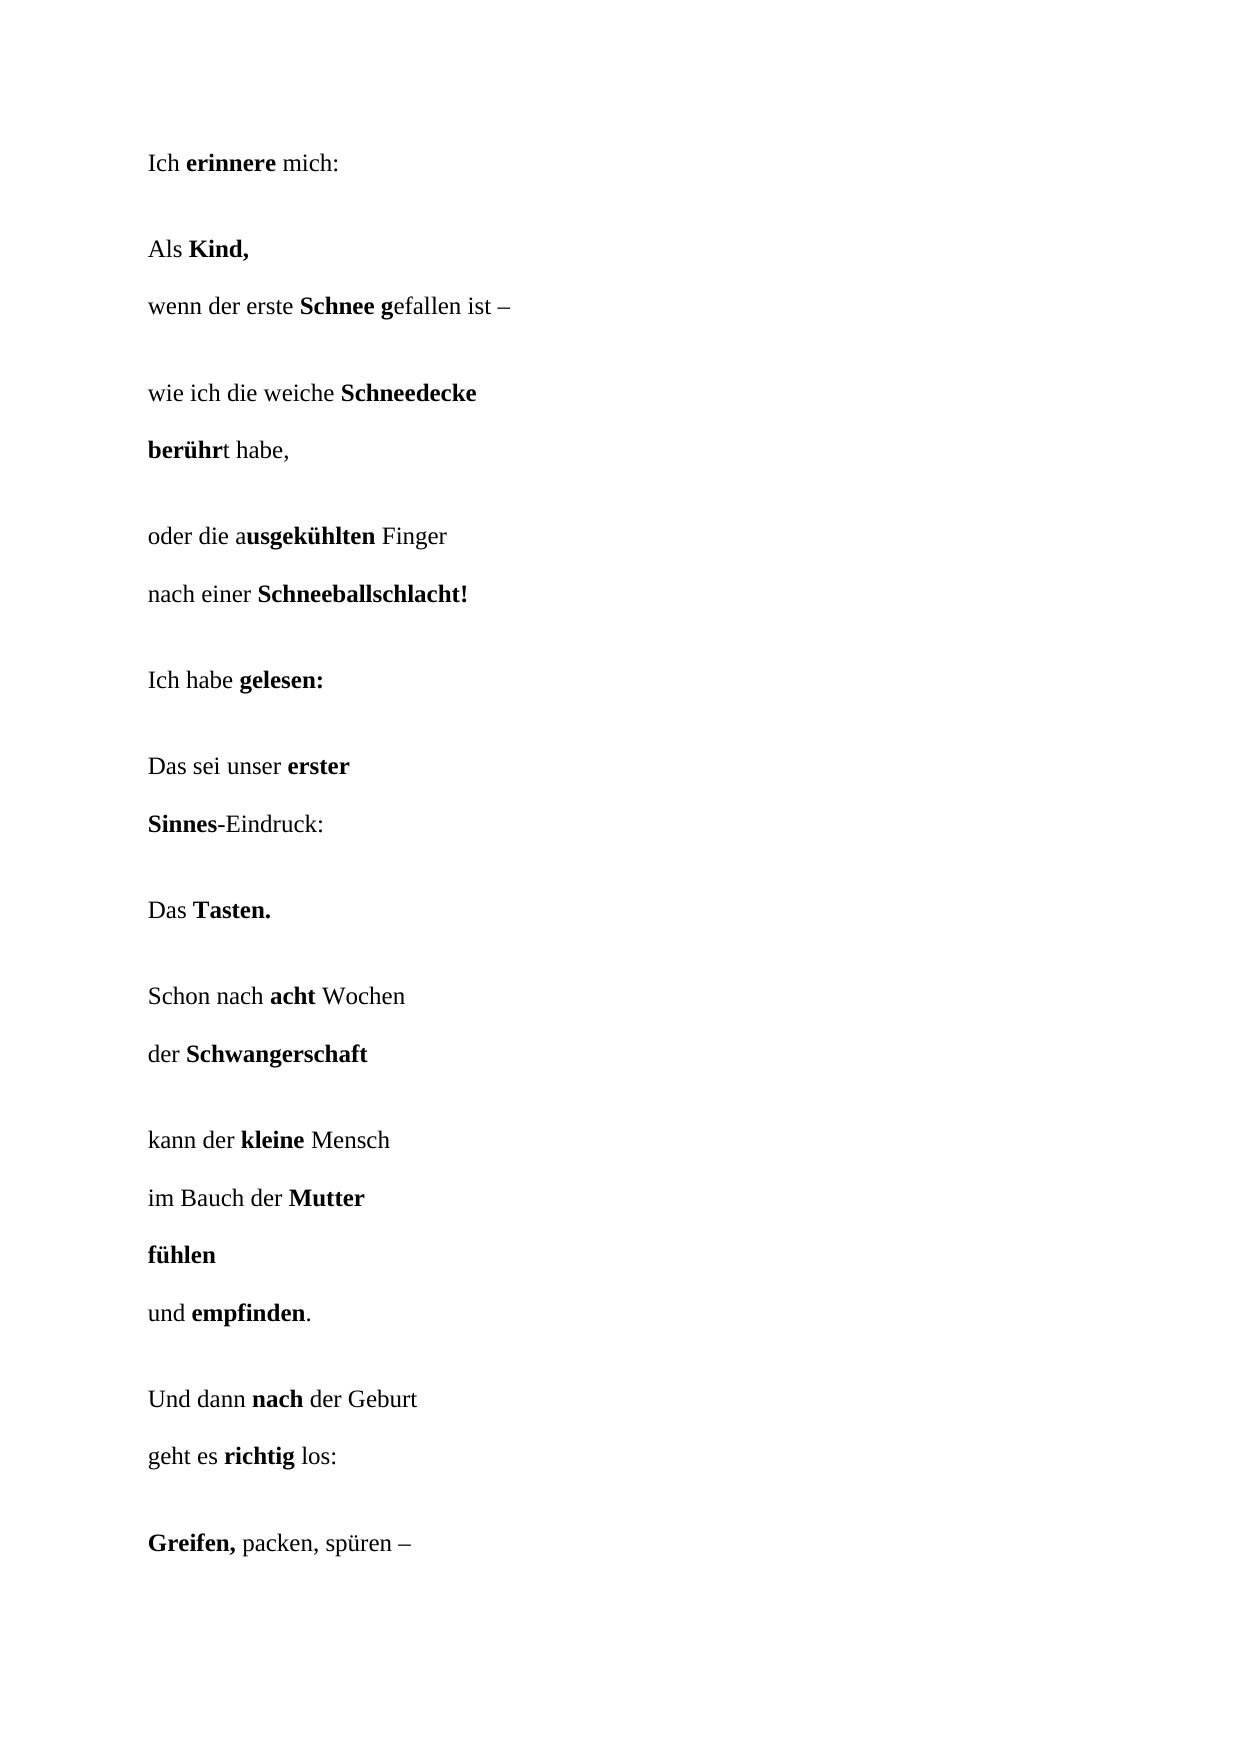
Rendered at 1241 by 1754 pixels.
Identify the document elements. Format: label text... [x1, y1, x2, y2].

text nach einer Schneeballschlacht! [148, 579, 1093, 608]
text fühlen [148, 1240, 1093, 1269]
text Das Tasten. [148, 895, 1093, 924]
text im Bauch der Mutter [148, 1183, 1093, 1211]
text oder die ausgekühlten Finger [148, 521, 1093, 550]
text Ich habe gelesen: [148, 665, 1093, 694]
text kann der kleine Mensch [148, 1125, 1093, 1154]
text wenn der erste Schnee gefallen ist – [148, 291, 1093, 320]
text Und dann nach der Geburt [148, 1384, 1093, 1413]
text und empfinden. [148, 1298, 1093, 1326]
text der Schwangerschaft [148, 1039, 1093, 1068]
text berührt habe, [148, 435, 1093, 464]
text Greifen, packen, spüren – [148, 1528, 1093, 1556]
text Als Kind, [148, 234, 1093, 263]
text Ich erinnere mich: [148, 148, 1093, 176]
text Das sei unser erster [148, 751, 1093, 780]
text Schon nach acht Wochen [148, 981, 1093, 1010]
text wie ich die weiche Schneedecke [148, 378, 1093, 406]
text Sinnes-Eindruck: [148, 809, 1093, 838]
text geht es richtig los: [148, 1441, 1093, 1470]
